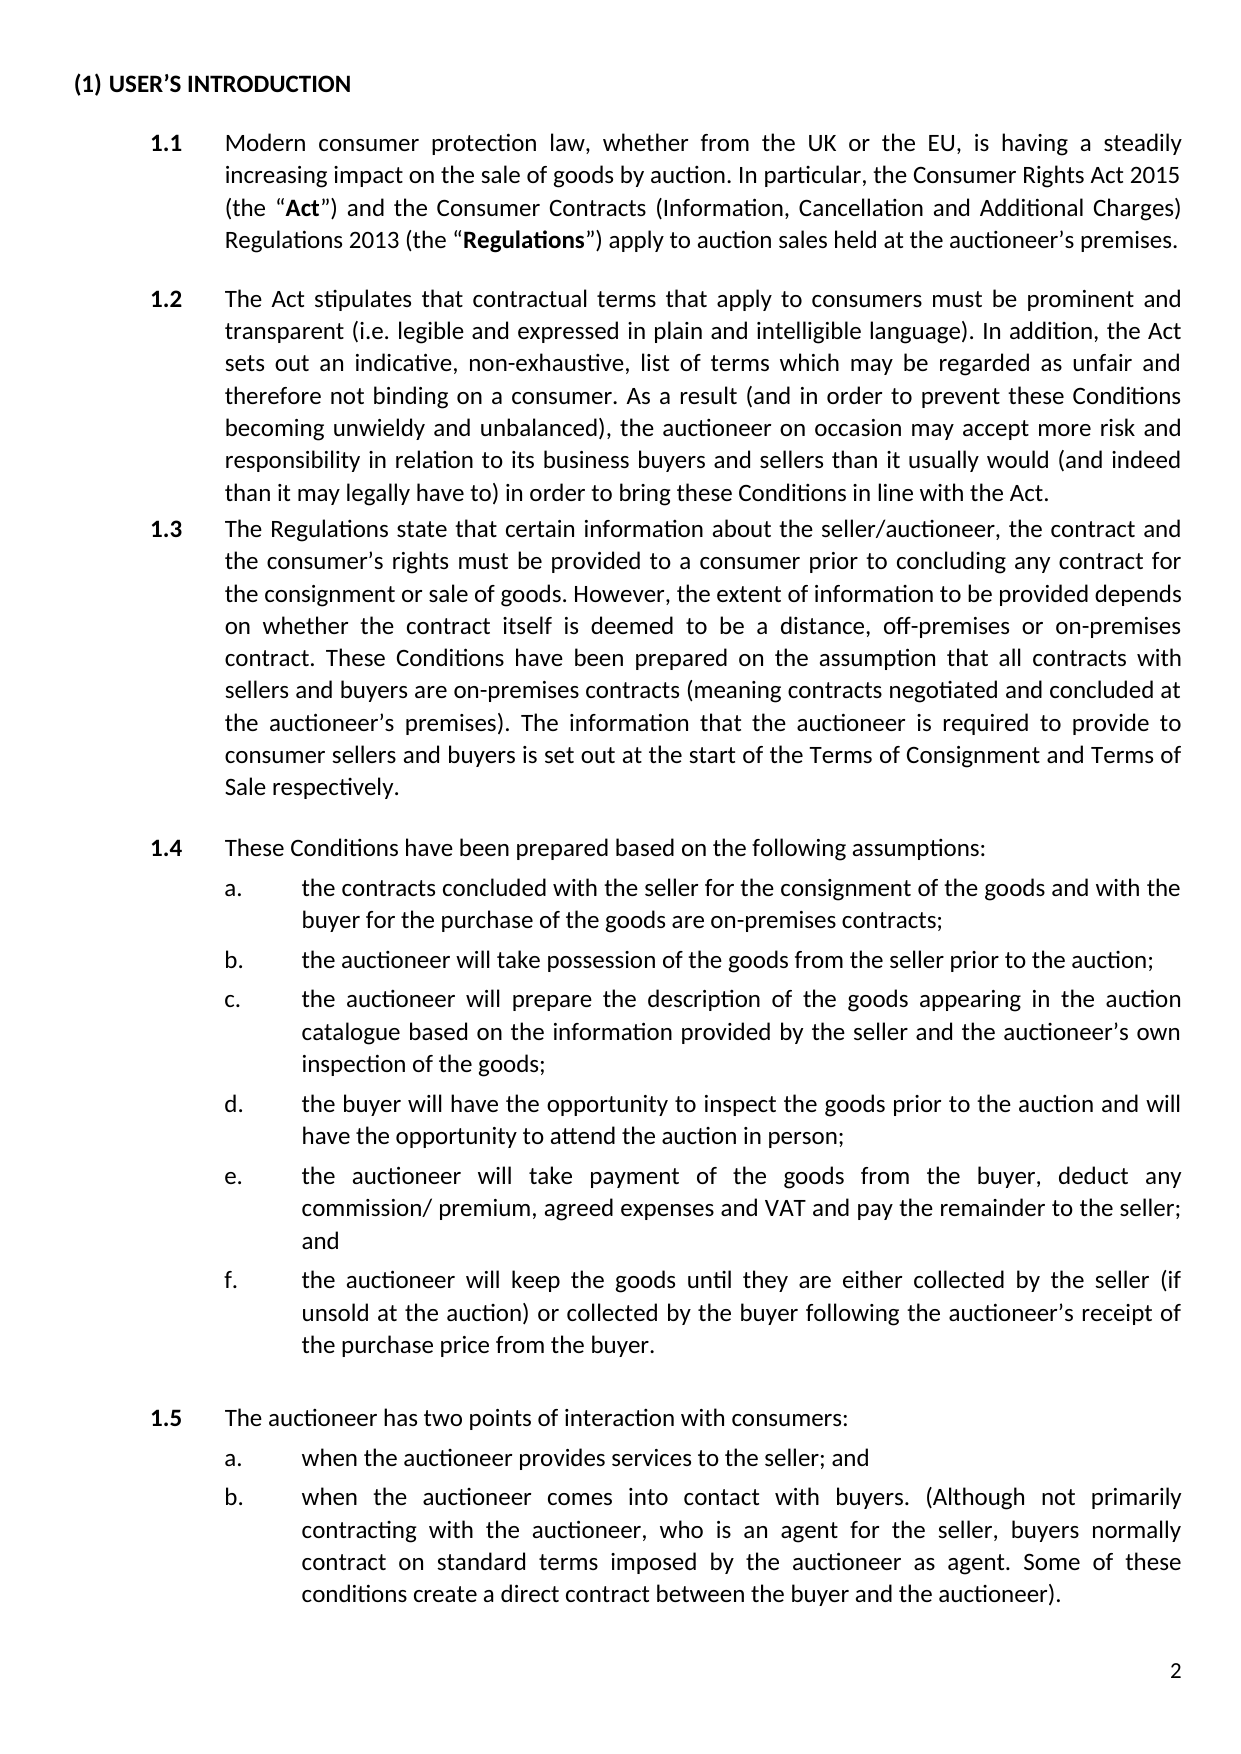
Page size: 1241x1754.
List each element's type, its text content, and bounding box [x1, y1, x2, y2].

list the contracts concluded with the seller for the consignment of the goods and with the buyer for the purchase of the goods are on-premises contracts; [224, 872, 1183, 934]
list The Act stipulates that contractual terms that apply to consumers must be prominent and transparent (i.e. legible and expressed in plain and intelligible language). In addition, the Act sets out an indicative, non-exhaustive, list of terms which may be regarded as unfair and therefore not binding on a consumer. As a result (and in order to prevent these Conditions becoming unwieldy and unbalanced), the auctioneer on occasion may accept more risk and responsibility in relation to its business buyers and sellers than it usually would (and indeed than it may legally have to) in order to bring these Conditions in line with the Act. [150, 283, 1183, 507]
list These Conditions have been prepared based on the following assumptions: [150, 832, 1183, 863]
list The auctioneer has two points of interaction with consumers: [150, 1402, 1183, 1433]
list USER’S INTRODUCTION [73, 68, 1227, 98]
list when the auctioneer comes into contact with buyers. (Although not primarily contracting with the auctioneer, who is an agent for the seller, buyers normally contract on standard terms imposed by the auctioneer as agent. Some of these conditions create a direct contract between the buyer and the auctioneer). [224, 1482, 1183, 1609]
list the auctioneer will take payment of the goods from the buyer, deduct any commission/ premium, agreed expenses and VAT and pay the remainder to the seller; and [224, 1160, 1183, 1255]
list The Regulations state that certain information about the seller/auctioneer, the contract and the consumer’s rights must be provided to a consumer prior to concluding any contract for the consignment or sale of goods. However, the extent of information to be provided depends on whether the contract itself is deemed to be a distance, off-premises or on-premises contract. These Conditions have been prepared on the assumption that all contracts with sellers and buyers are on-premises contracts (meaning contracts negotiated and concluded at the auctioneer’s premises). The information that the auctioneer is required to provide to consumer sellers and buyers is set out at the start of the Terms of Consignment and Terms of Sale respectively. [150, 513, 1183, 802]
list the auctioneer will keep the goods until they are either collected by the seller (if unsold at the auction) or collected by the buyer following the auctioneer’s receipt of the purchase price from the buyer. [224, 1265, 1183, 1360]
list the auctioneer will prepare the description of the goods appearing in the auction catalogue based on the information provided by the seller and the auctioneer’s own inspection of the goods; [224, 984, 1183, 1079]
list when the auctioneer provides services to the seller; and [224, 1442, 1183, 1472]
list the buyer will have the opportunity to inspect the goods prior to the auction and will have the opportunity to attend the auction in person; [224, 1088, 1183, 1151]
list Modern consumer protection law, whether from the UK or the EU, is having a steadily increasing impact on the sale of goods by auction. In particular, the Consumer Rights Act 2015 (the “Act”) and the Consumer Contracts (Information, Cancellation and Additional Charges) Regulations 2013 (the “Regulations”) apply to auction sales held at the auctioneer’s premises. [150, 127, 1183, 254]
list the auctioneer will take possession of the goods from the seller prior to the auction; [224, 944, 1183, 974]
